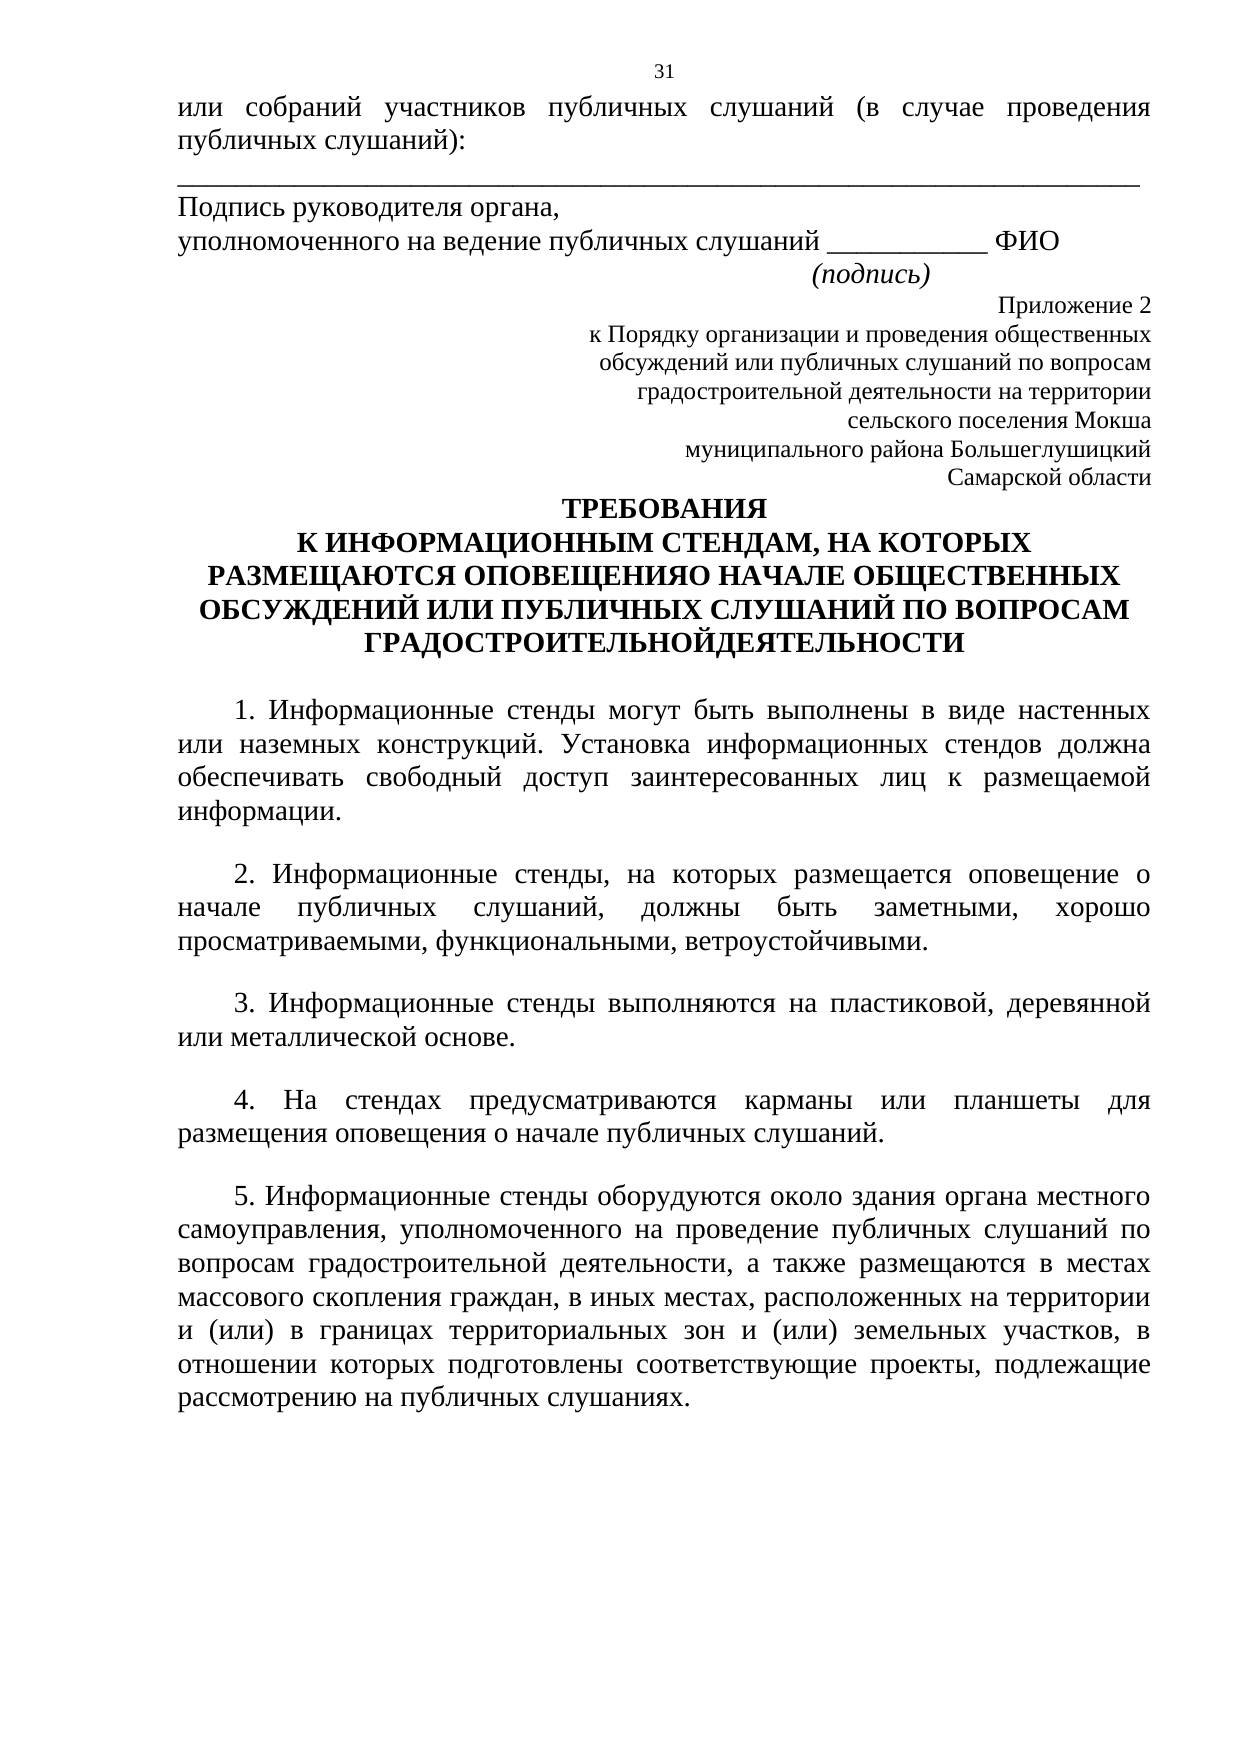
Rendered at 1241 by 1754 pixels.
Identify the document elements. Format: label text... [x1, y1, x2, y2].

text ТРЕБОВАНИЯ [177, 491, 1152, 525]
text 3. Информационные стенды выполняются на пластиковой, деревянной или металлической основе. [177, 986, 1152, 1053]
text 4. На стендах предусматриваются карманы или планшеты для размещения оповещения о начале публичных слушаний. [177, 1082, 1152, 1149]
text уполномоченного на ведение публичных слушаний ___________ ФИО [177, 223, 1114, 256]
text 1. Информационные стенды могут быть выполнены в виде настенных или наземных конструкций. Установка информационных стендов должна обеспечивать свободный доступ заинтересованных лиц к размещаемой информации. [177, 692, 1152, 827]
text 5. Информационные стенды оборудуются около здания органа местного самоуправления, уполномоченного на проведение публичных слушаний по вопросам градостроительной деятельности, а также размещаются в местах массового скопления граждан, в иных местах, расположенных на территории и (или) в границах территориальных зон и (или) земельных участков, в отношении которых подготовлены соответствующие проекты, подлежащие рассмотрению на публичных слушаниях. [177, 1178, 1152, 1413]
text градостроительной деятельности на территории [177, 376, 1152, 405]
text к Порядку организации и проведения общественных [177, 319, 1152, 347]
text обсуждений или публичных слушаний по вопросам [177, 347, 1152, 376]
text 2. Информационные стенды, на которых размещается оповещение о начале публичных слушаний, должны быть заметными, хорошо просматриваемыми, функциональными, ветроустойчивыми. [177, 856, 1152, 956]
text Приложение 2 [177, 290, 1152, 319]
text (подпись) [177, 256, 1114, 290]
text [177, 89, 1152, 156]
text __________________________________________________________________ [177, 156, 1152, 189]
text Самарской области [177, 462, 1152, 491]
text сельского поселения Мокша [177, 405, 1152, 434]
text Подпись руководителя органа, [177, 189, 1114, 223]
text муниципального района Большеглушицкий [177, 434, 1152, 462]
text К ИНФОРМАЦИОННЫМ СТЕНДАМ, НА КОТОРЫХ РАЗМЕЩАЮТСЯ ОПОВЕЩЕНИЯО НАЧАЛЕ ОБЩЕСТВЕННЫХ ОБСУЖДЕНИЙ ИЛИ ПУБЛИЧНЫХ СЛУШАНИЙ ПО ВОПРОСАМ ГРАДОСТРОИТЕЛЬНОЙДЕЯТЕЛЬНОСТИ [177, 525, 1152, 659]
